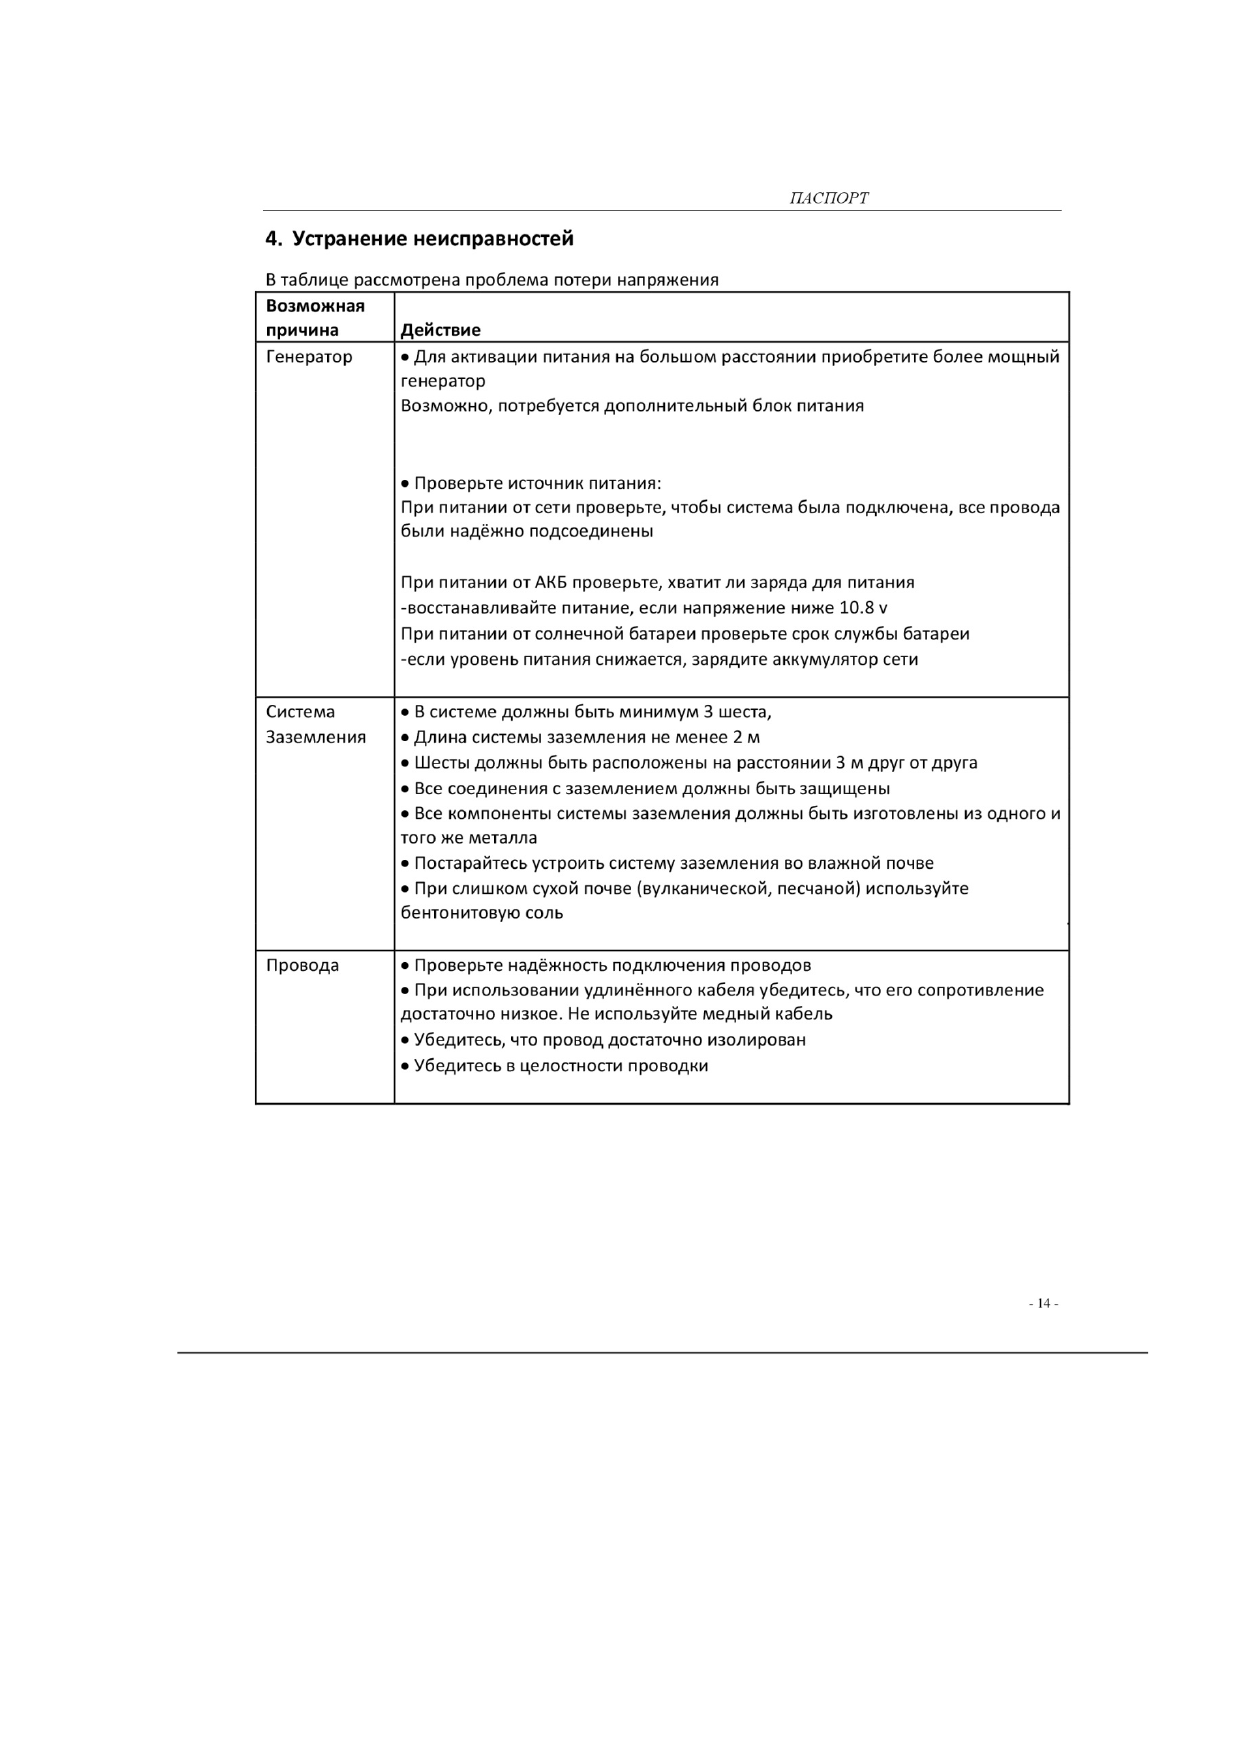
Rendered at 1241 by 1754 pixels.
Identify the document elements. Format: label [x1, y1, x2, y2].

picture [177, 118, 1149, 1500]
